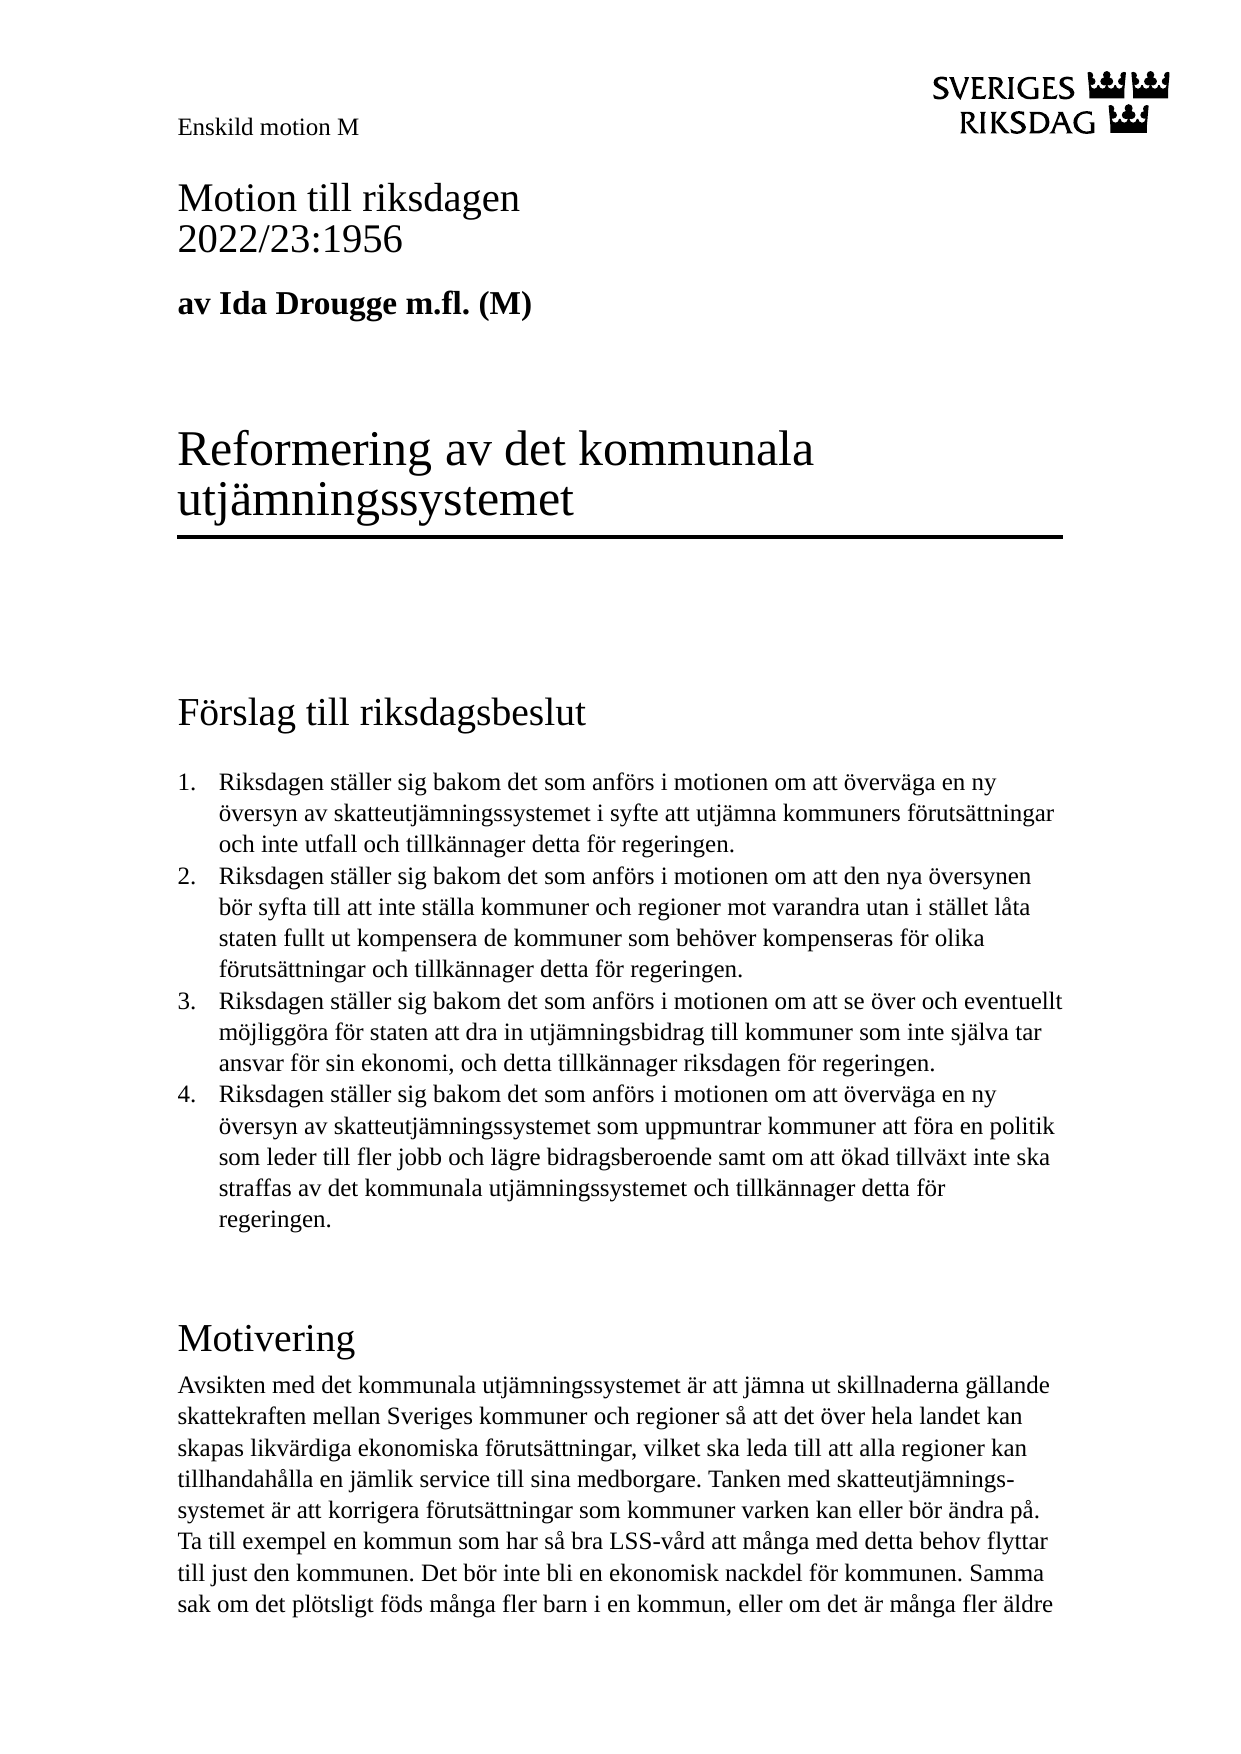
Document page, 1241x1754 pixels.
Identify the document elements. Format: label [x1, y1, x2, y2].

text [177, 1368, 1063, 1618]
